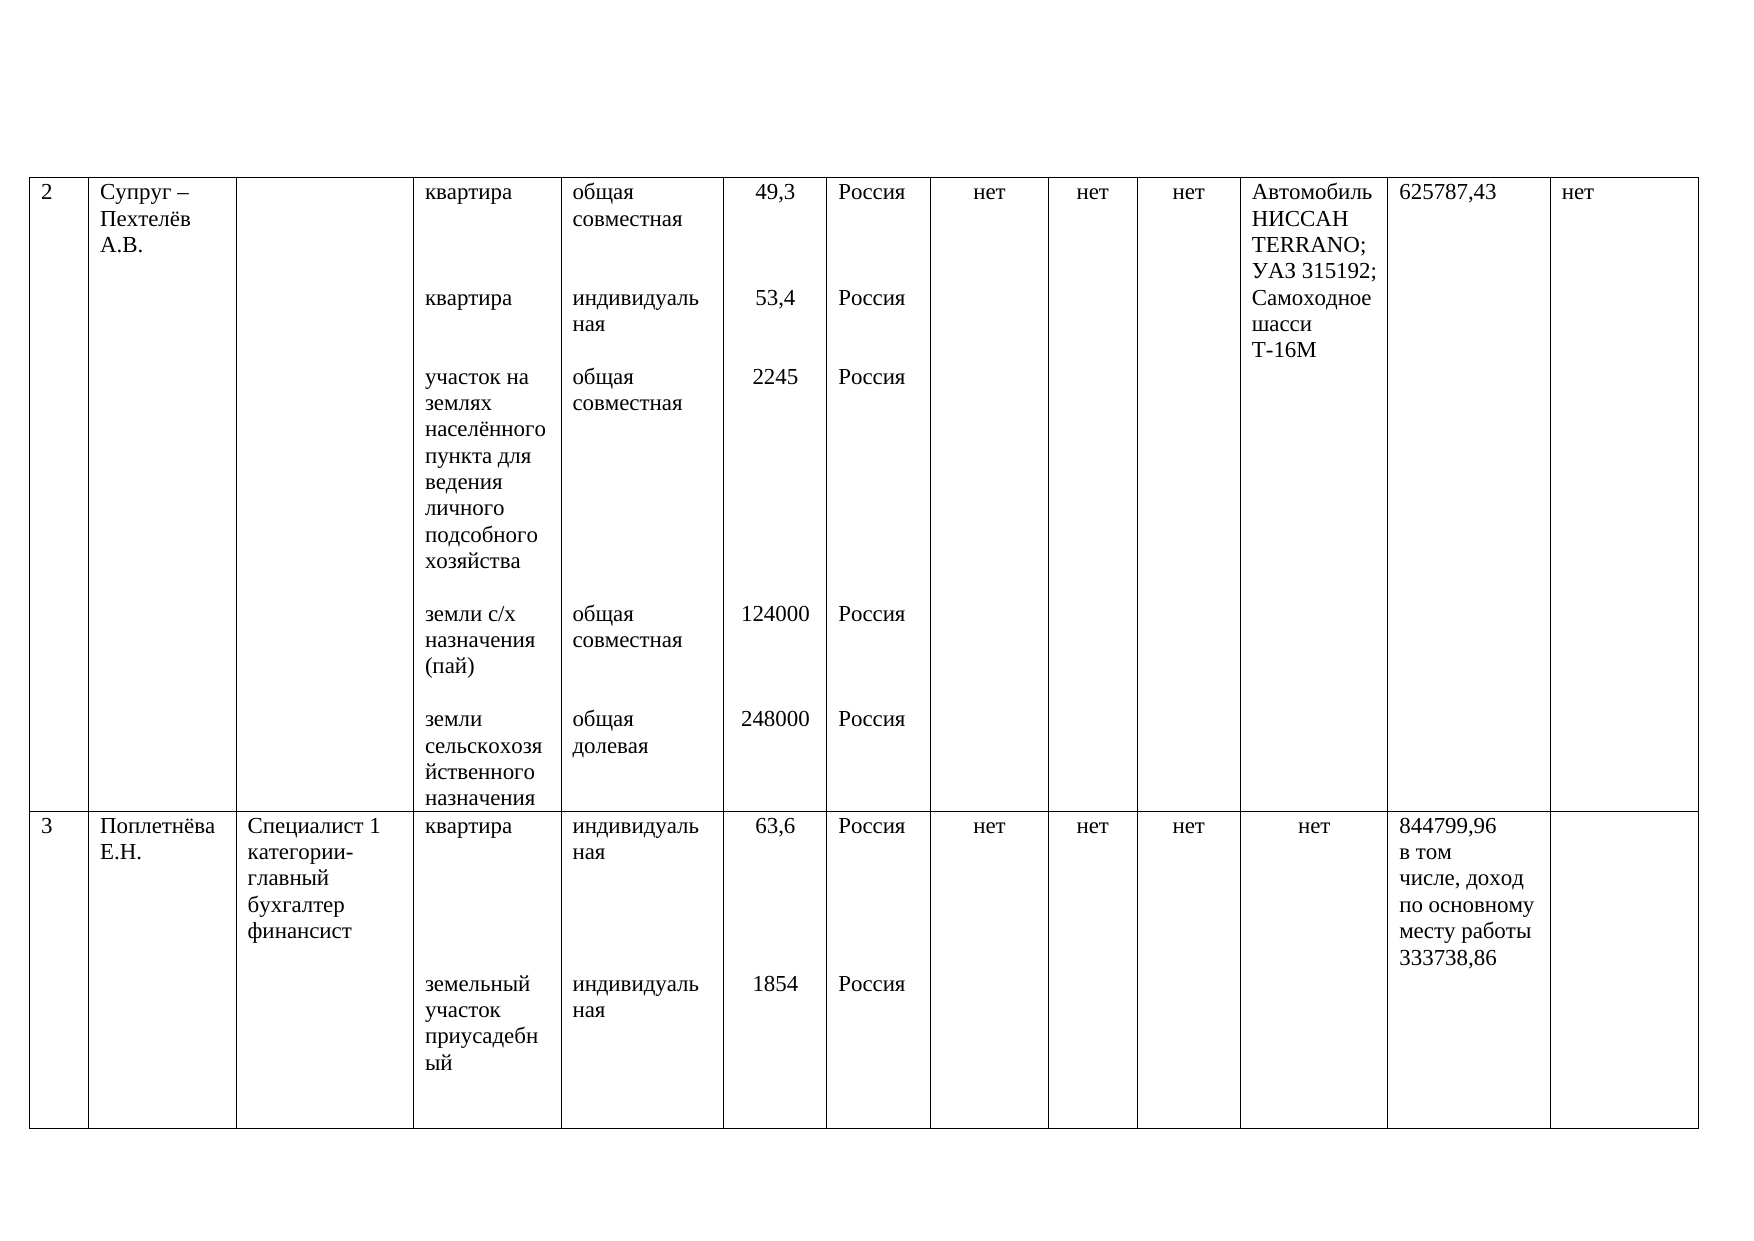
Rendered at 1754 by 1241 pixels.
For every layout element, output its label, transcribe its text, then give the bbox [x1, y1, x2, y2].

table_cell нет [1551, 178, 1698, 811]
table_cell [414, 812, 561, 1128]
table_cell квартира квартира участок на землях населённого пункта для ведения личного подсобного хозяйства земли с/х назначения (пай) земли сельскохозяйственного назначения [414, 178, 561, 811]
table_cell 49,3 53,4 2245 124000 248000 [724, 178, 826, 811]
table_cell 2 [30, 178, 88, 811]
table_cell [1551, 812, 1698, 1128]
table_cell 3 [30, 812, 88, 1128]
table_cell 63,6 1854 35,4 [724, 812, 826, 1128]
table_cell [237, 812, 413, 1128]
table_cell нет [1138, 812, 1240, 1128]
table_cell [827, 812, 930, 1128]
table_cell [1388, 812, 1550, 1128]
table_cell нет [931, 178, 1048, 811]
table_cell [562, 812, 723, 1128]
table_cell Поплетнёва Е.Н. [89, 812, 236, 1128]
table_cell нет [1049, 812, 1137, 1128]
table_cell общая совместная индивидуаль ная общая совместная общая совместная общая долевая [562, 178, 723, 811]
table_cell нет [931, 812, 1048, 1128]
table_cell 625787,43 [1388, 178, 1550, 811]
table_cell Супруг – Пехтелёв А.В. [89, 178, 236, 811]
table_cell [237, 178, 413, 811]
table_cell нет [1241, 812, 1387, 1128]
table_cell Автомобиль НИССАН TERRANO; УАЗ 315192; Самоходное шасси Т-16М [1241, 178, 1387, 811]
table_cell Россия Россия Россия Россия Россия [827, 178, 930, 811]
table_cell нет [1049, 178, 1137, 811]
table_cell нет [1138, 178, 1240, 811]
